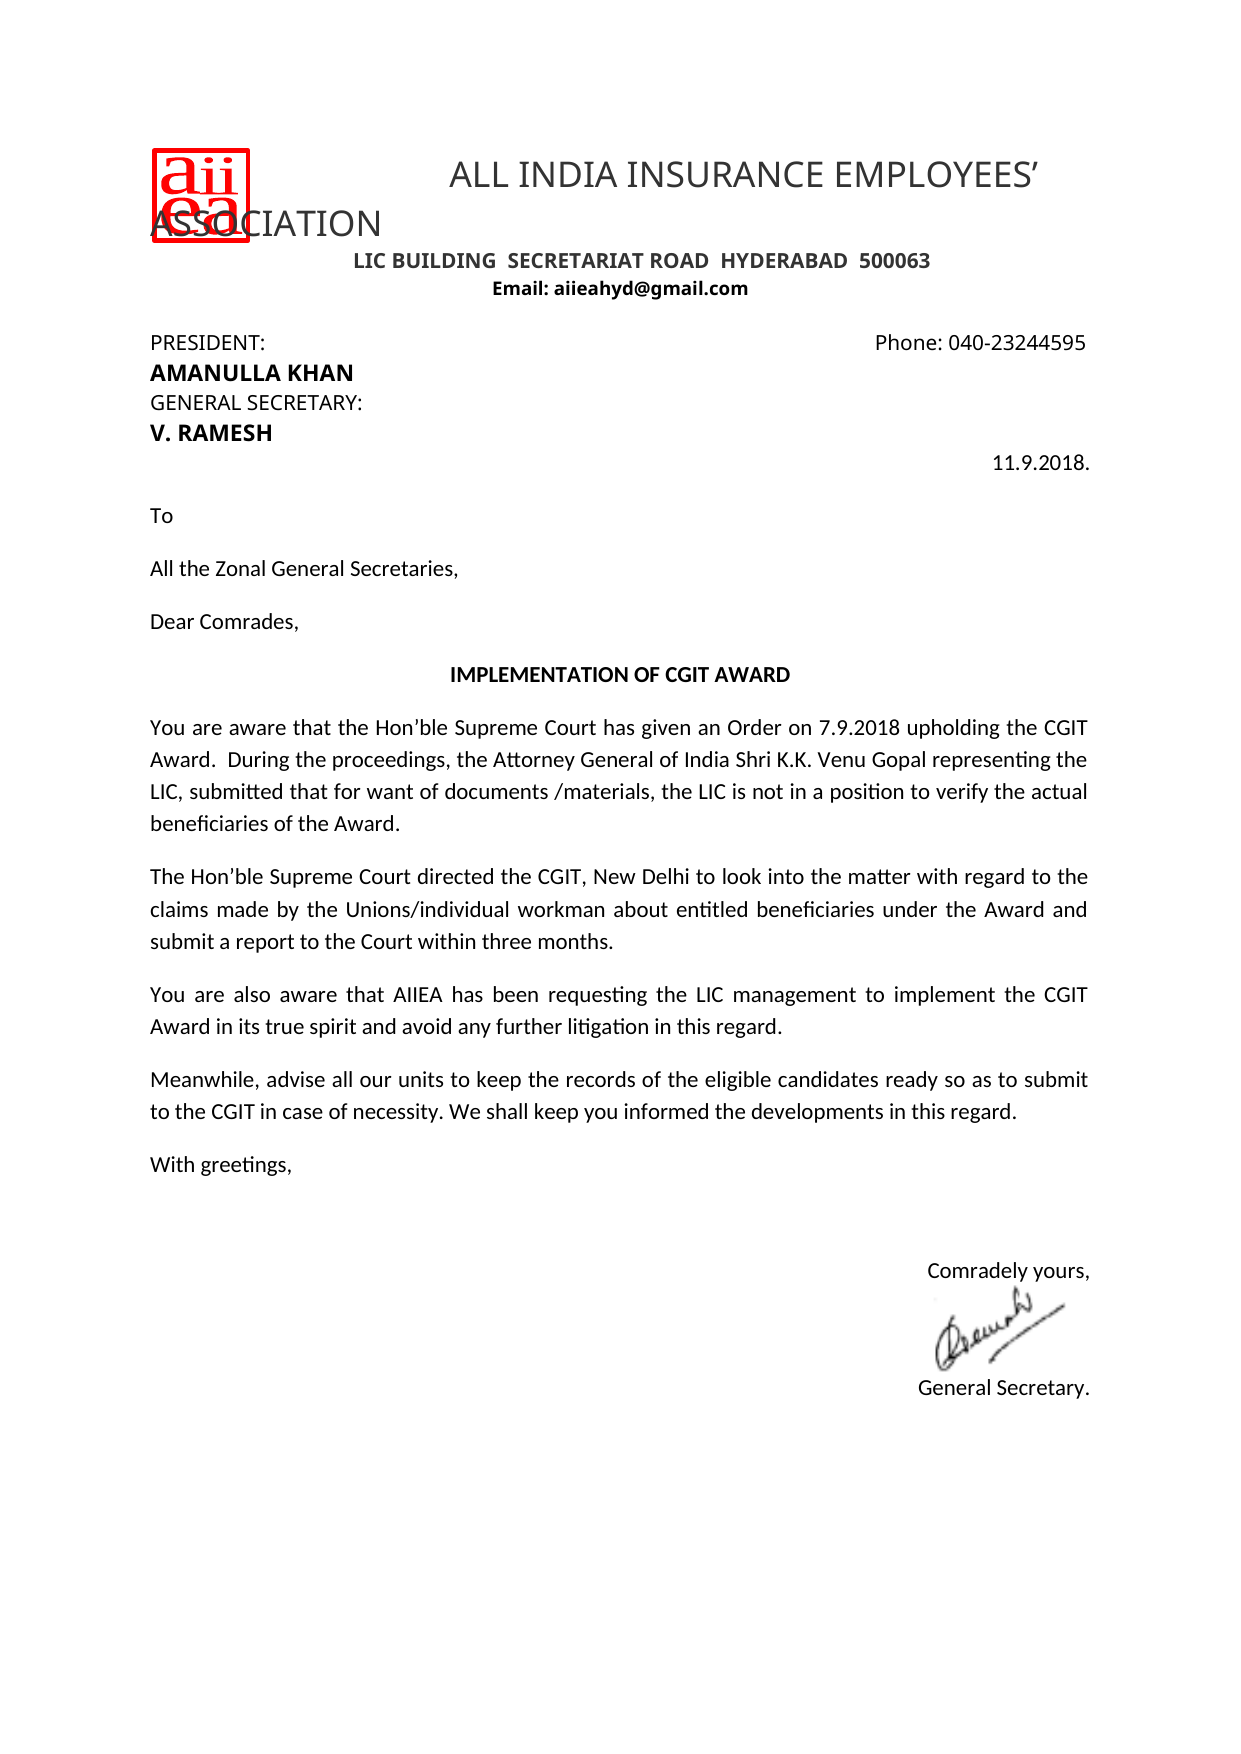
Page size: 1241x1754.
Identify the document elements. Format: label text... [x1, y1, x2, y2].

text Comradely yours, [150, 1256, 1090, 1284]
text 500063 [150, 246, 1090, 275]
text IMPLEMENTATION OF CGIT AWARD [150, 660, 1090, 688]
text The Hon’ble Supreme Court directed the CGIT, New Delhi to look into the matter with regard to the claims made by the Unions/individual workman about entitled beneficiaries under the Award and submit a report to the Court within three months. [150, 862, 1090, 955]
text GENERAL SECRETARY: [150, 388, 1090, 417]
text To [150, 501, 1090, 529]
text 11.9.2018. [150, 448, 1090, 476]
text V. RAMESH [150, 417, 1090, 448]
text AMANULLA KHAN [150, 357, 1090, 388]
text You are also aware that AIIEA has been requesting the LIC management to implement the CGIT Award in its true spirit and avoid any further litigation in this regard. [150, 980, 1090, 1040]
text General Secretary. [150, 1373, 1090, 1401]
text PRESIDENT: Phone: 040-23244595 [150, 328, 1090, 357]
text Meanwhile, advise all our units to keep the records of the eligible candidates ready so as to submit to the CGIT in case of necessity. We shall keep you informed the developments in this regard. [150, 1065, 1090, 1125]
text Dear Comrades, [150, 607, 1090, 635]
text Email: aiieahyd@gmail.com [150, 275, 1090, 300]
text With greetings, [150, 1150, 1090, 1178]
text ALL INDIA INSURANCE EMPLOYEES’ ASSOCIATION [150, 150, 1090, 246]
text All the Zonal General Secretaries, [150, 554, 1090, 582]
text You are aware that the Hon’ble Supreme Court has given an Order on 7.9.2018 upholding the CGIT Award. During the proceedings, the Attorney General of India Shri K.K. Venu Gopal representing the LIC, submitted that for want of documents /materials, the LIC is not in a position to verify the actual beneficiaries of the Award. [150, 713, 1090, 837]
